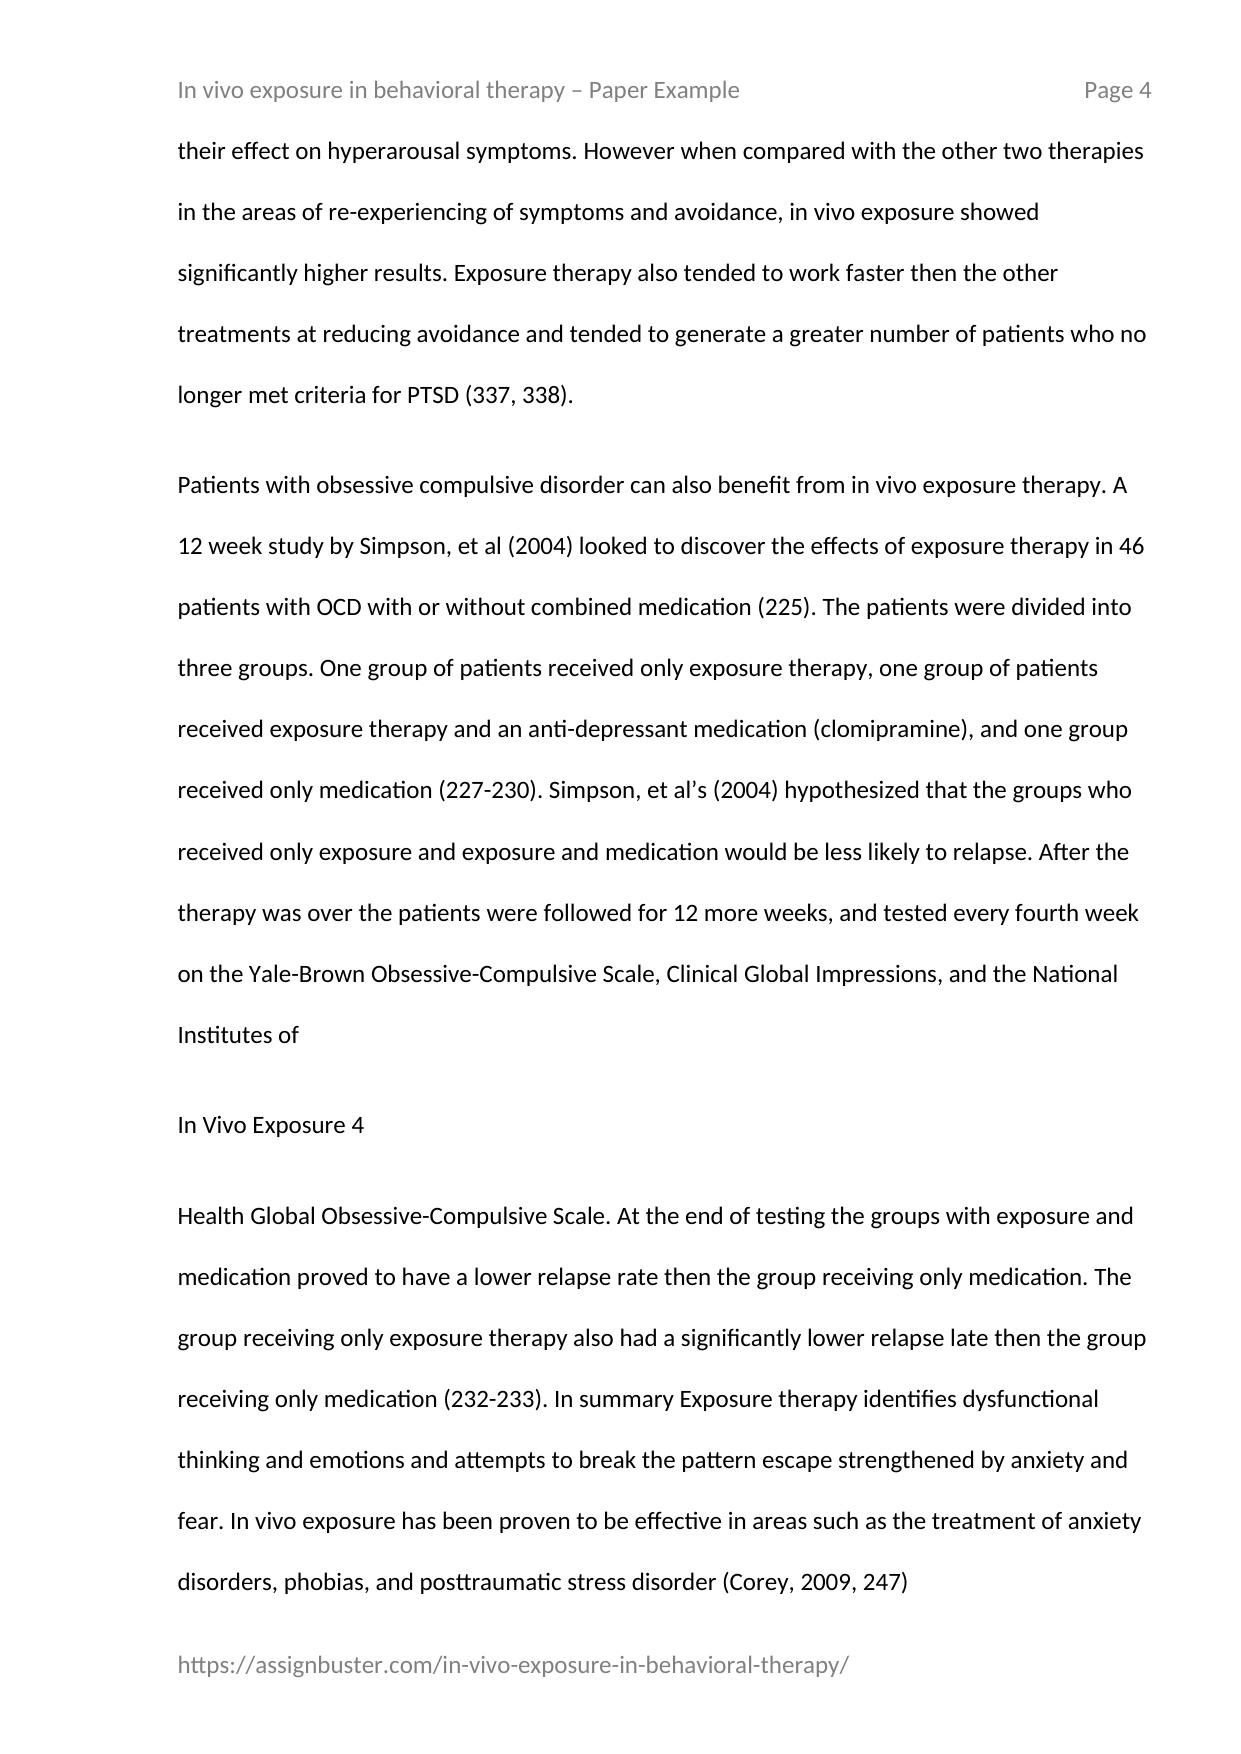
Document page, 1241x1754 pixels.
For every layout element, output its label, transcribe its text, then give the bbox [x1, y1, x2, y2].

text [177, 135, 1152, 409]
text In Vivo Exposure 4 [177, 1109, 1152, 1140]
text Patients with obsessive compulsive disorder can also benefit from in vivo exposure therapy. A 12 week study by Simpson, et al (2004) looked to discover the effects of exposure therapy in 46 patients with OCD with or without combined medication (225). The patients were divided into three groups. One group of patients received only exposure therapy, one group of patients received exposure therapy and an anti-depressant medication (clomipramine), and one group received only medication (227-230). Simpson, et al’s (2004) hypothesized that the groups who received only exposure and exposure and medication would be less likely to relapse. After the therapy was over the patients were followed for 12 more weeks, and tested every fourth week on the Yale-Brown Obsessive-Compulsive Scale, Clinical Global Impressions, and the National Institutes of [177, 469, 1152, 1049]
text Health Global Obsessive-Compulsive Scale. At the end of testing the groups with exposure and medication proved to have a lower relapse rate then the group receiving only medication. The group receiving only exposure therapy also had a significantly lower relapse late then the group receiving only medication (232-233). In summary Exposure therapy identifies dysfunctional thinking and emotions and attempts to break the pattern escape strengthened by anxiety and fear. In vivo exposure has been proven to be effective in areas such as the treatment of anxiety disorders, phobias, and posttraumatic stress disorder (Corey, 2009, 247) [177, 1200, 1152, 1597]
